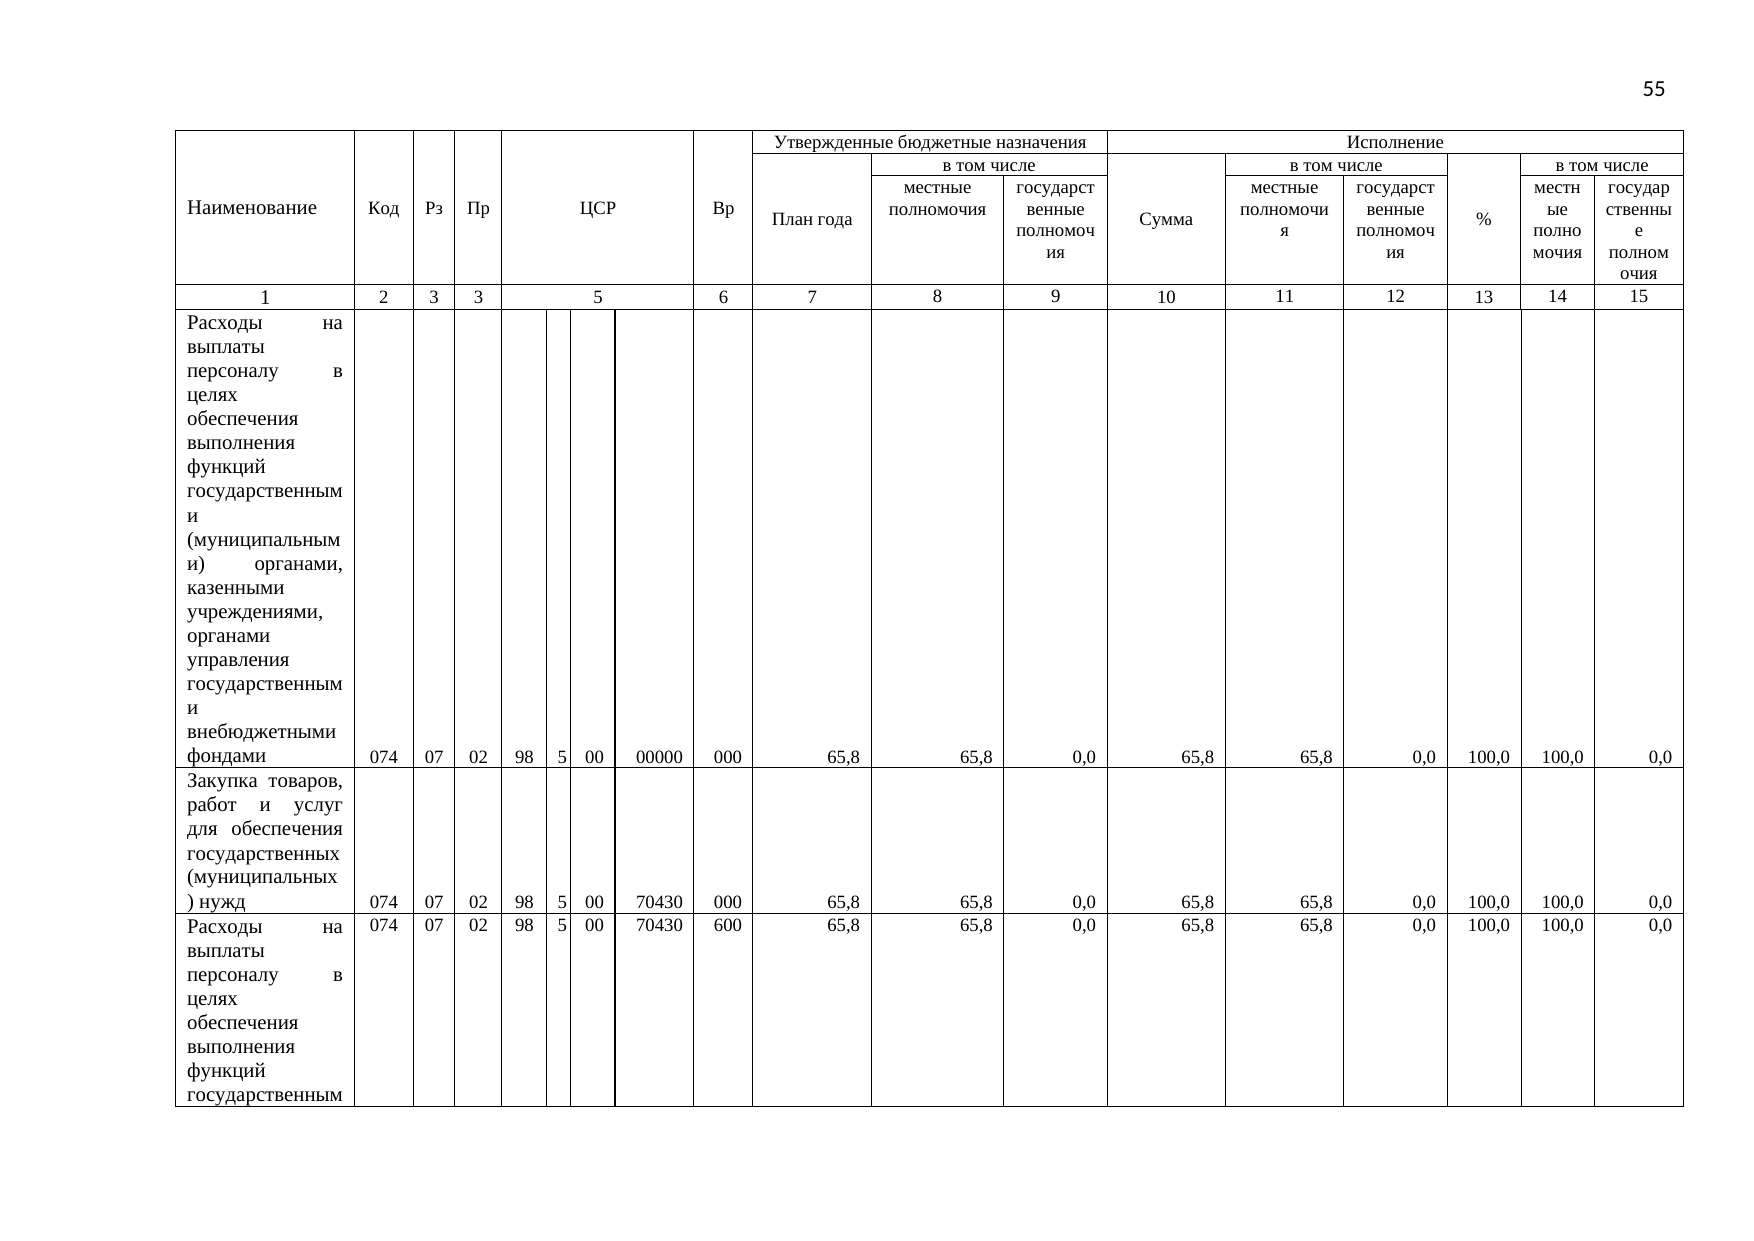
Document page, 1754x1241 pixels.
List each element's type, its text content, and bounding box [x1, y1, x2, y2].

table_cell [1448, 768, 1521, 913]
table_cell 8 [872, 285, 1003, 309]
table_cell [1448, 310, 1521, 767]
table_cell государственные полномочия [1595, 176, 1683, 284]
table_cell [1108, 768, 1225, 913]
table_cell 10 [1108, 285, 1225, 309]
table_cell 14 [1521, 285, 1594, 309]
table_cell 11 [1226, 285, 1343, 309]
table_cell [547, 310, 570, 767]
table_header Пр [455, 131, 501, 284]
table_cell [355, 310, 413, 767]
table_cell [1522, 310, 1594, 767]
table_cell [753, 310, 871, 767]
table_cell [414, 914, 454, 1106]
table_cell 9 [1004, 285, 1107, 309]
table_cell в том числе [1226, 154, 1447, 175]
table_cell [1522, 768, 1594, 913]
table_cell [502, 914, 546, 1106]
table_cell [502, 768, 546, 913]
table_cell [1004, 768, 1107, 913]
table_cell 5 [502, 285, 693, 309]
table_header ЦСР [502, 131, 693, 284]
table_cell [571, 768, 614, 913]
table_cell местные полномочия [872, 176, 1003, 284]
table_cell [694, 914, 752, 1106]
table_cell Сумма [1108, 154, 1225, 284]
table_cell государственные полномочия [1344, 176, 1447, 284]
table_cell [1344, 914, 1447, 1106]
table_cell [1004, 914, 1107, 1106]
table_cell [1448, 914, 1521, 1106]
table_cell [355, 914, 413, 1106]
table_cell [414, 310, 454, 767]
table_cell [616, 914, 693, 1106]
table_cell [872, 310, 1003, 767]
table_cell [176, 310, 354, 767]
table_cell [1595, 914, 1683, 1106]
table_cell 12 [1344, 285, 1447, 309]
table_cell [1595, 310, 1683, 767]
table_cell 7 [753, 285, 871, 309]
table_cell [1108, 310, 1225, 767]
table_header Наименование [176, 131, 354, 284]
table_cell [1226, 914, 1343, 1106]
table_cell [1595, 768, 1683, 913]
table_header Рз [414, 131, 454, 284]
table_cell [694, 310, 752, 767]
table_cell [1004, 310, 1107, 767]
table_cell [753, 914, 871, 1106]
table_header Код [355, 131, 413, 284]
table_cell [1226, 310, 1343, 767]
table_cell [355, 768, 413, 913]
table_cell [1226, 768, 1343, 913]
table_cell 15 [1595, 285, 1683, 309]
table_cell в том числе [1521, 154, 1683, 175]
table_cell местные полномочия [1226, 176, 1343, 284]
table_cell 3 [414, 285, 454, 309]
table_cell 6 [694, 285, 752, 309]
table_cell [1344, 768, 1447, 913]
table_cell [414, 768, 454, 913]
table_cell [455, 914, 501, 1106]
table_cell местные полномочия [1521, 176, 1594, 284]
table_cell в том числе [872, 154, 1107, 175]
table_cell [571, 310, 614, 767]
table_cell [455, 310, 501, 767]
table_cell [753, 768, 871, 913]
table_cell 2 [355, 285, 413, 309]
table_cell План года [753, 154, 871, 284]
table_cell государственные полномочия [1004, 176, 1107, 284]
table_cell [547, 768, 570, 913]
table_cell 1 [176, 285, 354, 309]
table_cell 13 [1448, 285, 1520, 309]
table_header Исполнение [1108, 131, 1683, 152]
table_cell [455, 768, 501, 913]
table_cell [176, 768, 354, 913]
table_cell 3 [455, 285, 501, 309]
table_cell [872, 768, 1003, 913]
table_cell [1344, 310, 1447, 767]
table_header Вр [694, 131, 752, 284]
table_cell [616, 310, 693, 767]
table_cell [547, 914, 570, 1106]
table_header Утвержденные бюджетные назначения [753, 131, 1107, 152]
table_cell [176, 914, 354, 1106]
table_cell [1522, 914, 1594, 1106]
table_cell % [1448, 154, 1520, 284]
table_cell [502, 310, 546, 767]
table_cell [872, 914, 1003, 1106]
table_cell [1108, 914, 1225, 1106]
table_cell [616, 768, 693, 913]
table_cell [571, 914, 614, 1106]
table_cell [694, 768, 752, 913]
